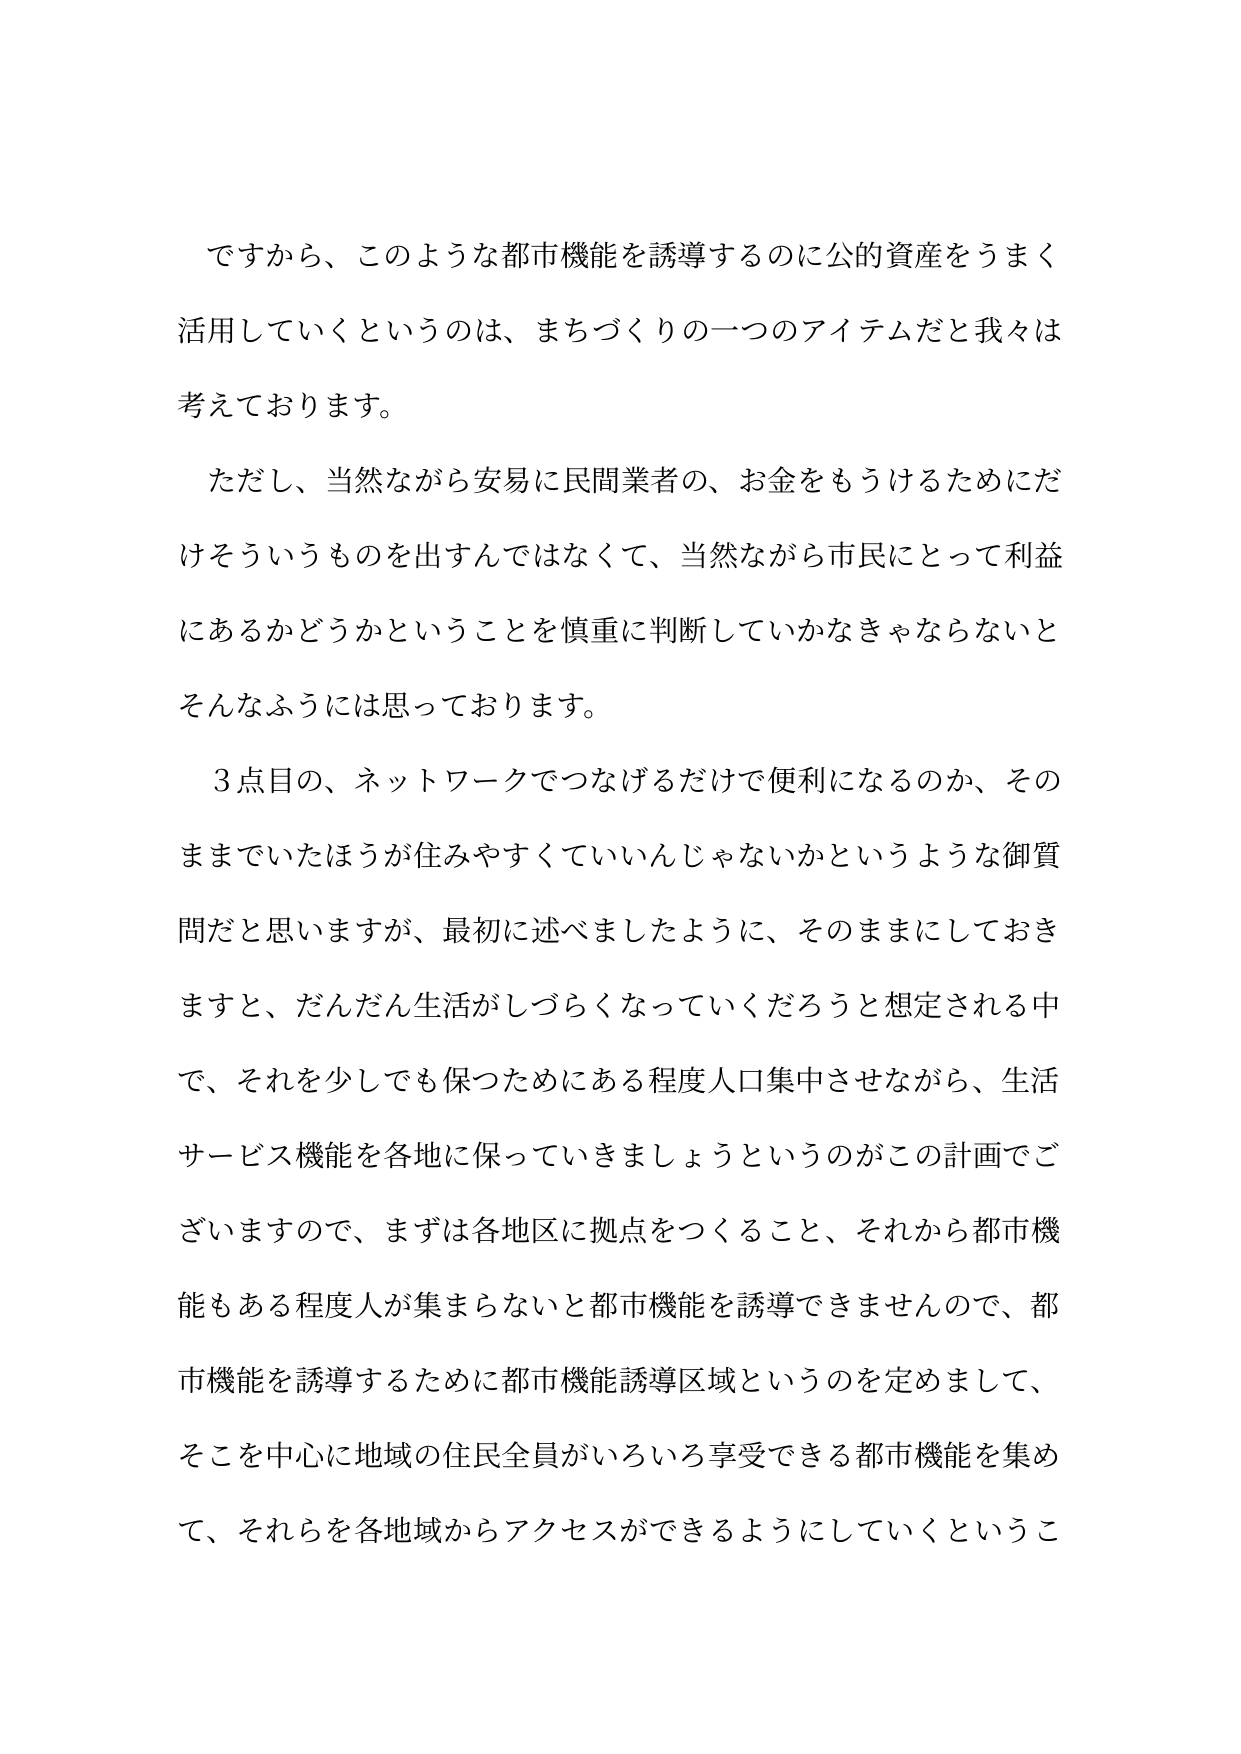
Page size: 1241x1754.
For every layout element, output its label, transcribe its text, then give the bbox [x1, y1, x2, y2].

text ただし、当然ながら安易に民間業者の、お金をもうけるためにだけそういうものを出すんではなくて、当然ながら市民にとって利益にあるかどうかということを慎重に判断していかなきゃならないと、そんなふうには思っております。 [177, 442, 1063, 742]
text ですから、このような都市機能を誘導するのに公的資産をうまく活用していくというのは、まちづくりの一つのアイテムだと我々は考えております。 [177, 217, 1063, 442]
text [177, 742, 1063, 1567]
